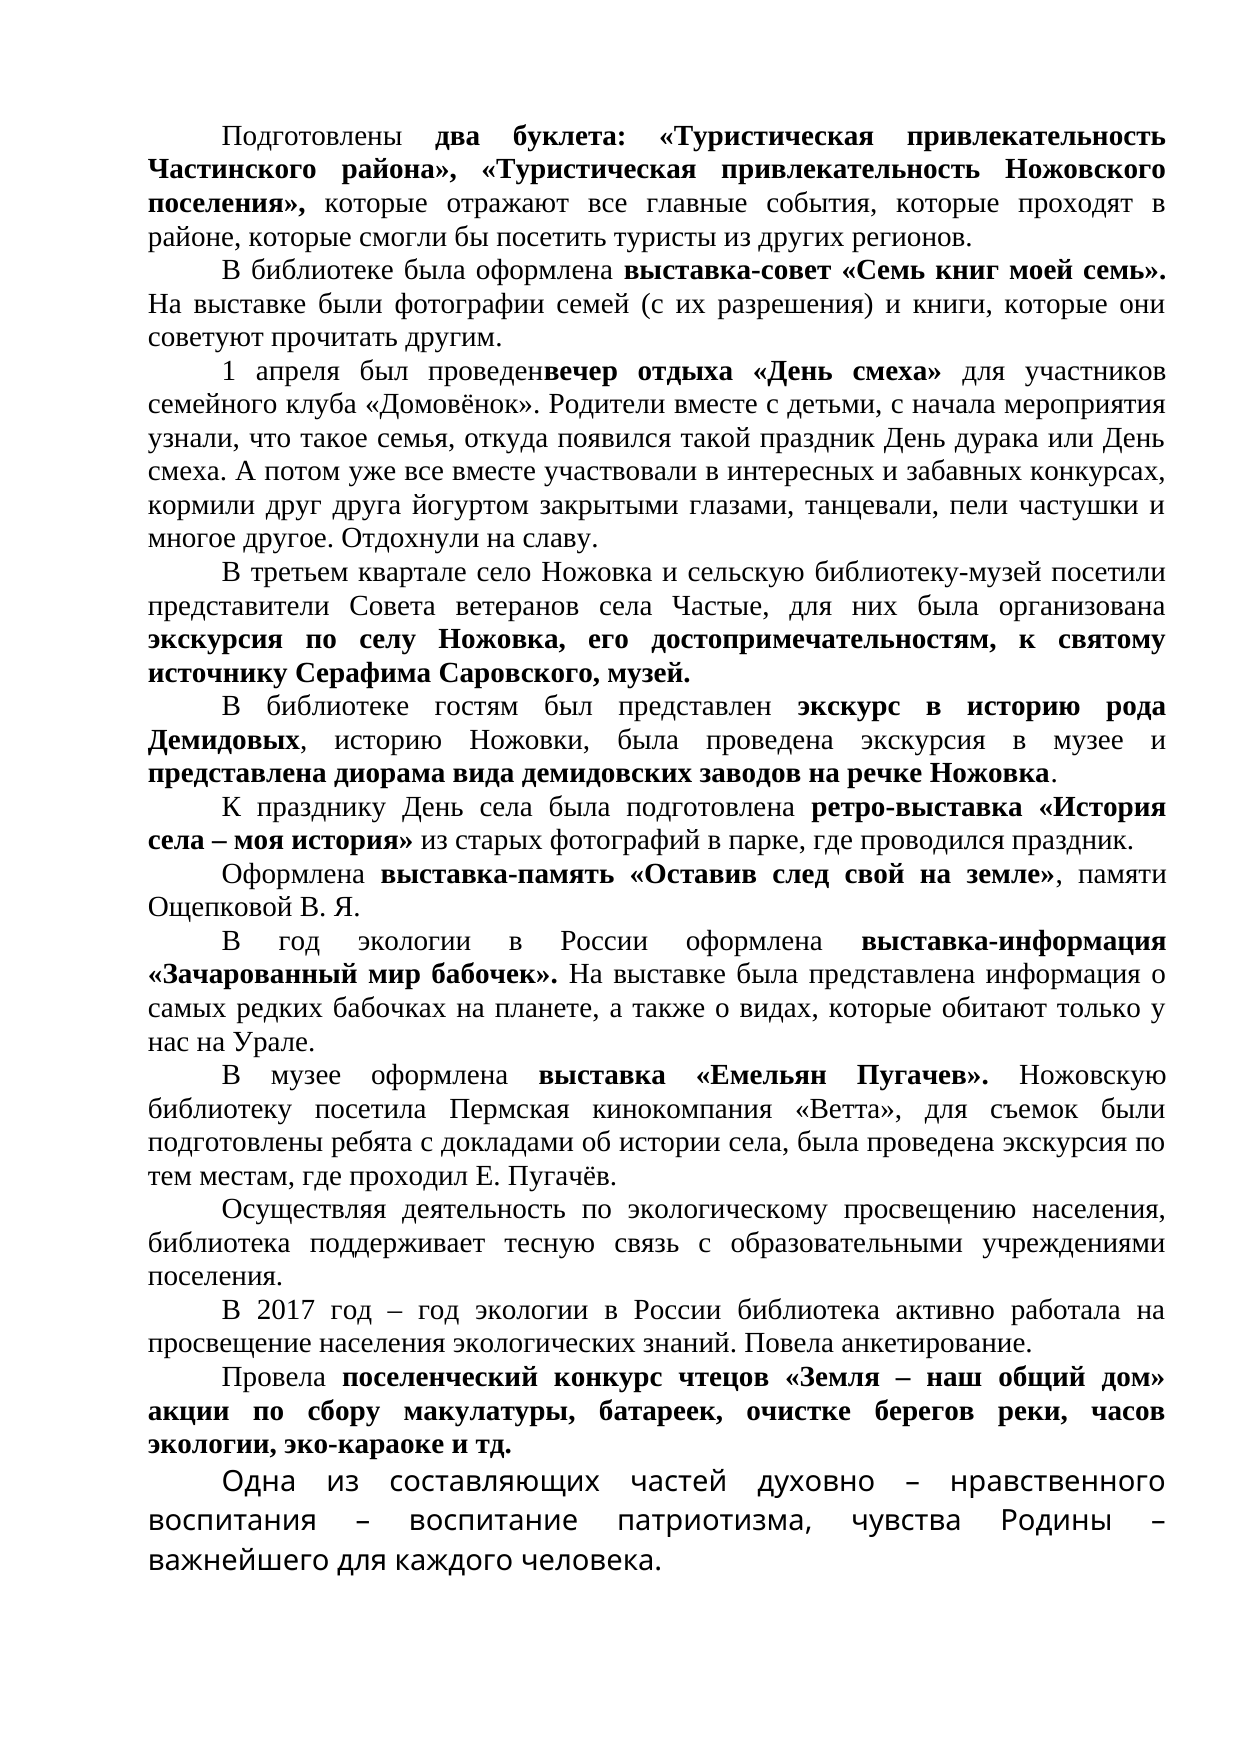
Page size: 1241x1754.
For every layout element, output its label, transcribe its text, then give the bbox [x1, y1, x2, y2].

text Осуществляя деятельность по экологическому просвещению населения, библиотека поддерживает тесную связь с образовательными учреждениями поселения. [148, 1191, 1167, 1292]
text Подготовлены два буклета: «Туристическая привлекательность Частинского района», «Туристическая привлекательность Ножовского поселения», которые отражают все главные события, которые проходят в районе, которые смогли бы посетить туристы из других регионов. [148, 118, 1167, 252]
text Одна из составляющих частей духовно – нравственного воспитания – воспитание патриотизма, чувства Родины – важнейшего для каждого человека. [148, 1460, 1167, 1579]
text В музее оформлена выставка «Емельян Пугачев». Ножовскую библиотеку посетила Пермская кинокомпания «Ветта», для съемок были подготовлены ребята с докладами об истории села, была проведена экскурсия по тем местам, где проходил Е. Пугачёв. [148, 1057, 1167, 1191]
text В библиотеке была оформлена выставка-совет «Семь книг моей семь». На выставке были фотографии семей (с их разрешения) и книги, которые они советуют прочитать другим. [148, 252, 1167, 353]
text Провела поселенческий конкурс чтецов «Земля – наш общий дом» акции по сбору макулатуры, батареек, очистке берегов реки, часов экологии, эко-караоке и тд. [148, 1359, 1167, 1460]
text К празднику День села была подготовлена ретро-выставка «История села – моя история» из старых фотографий в парке, где проводился праздник. [148, 789, 1167, 856]
text В год экологии в России оформлена выставка-информация «Зачарованный мир бабочек». На выставке была представлена информация о самых редких бабочках на планете, а также о видах, которые обитают только у нас на Урале. [148, 923, 1167, 1057]
text В 2017 год – год экологии в России библиотека активно работала на просвещение населения экологических знаний. Повела анкетирование. [148, 1292, 1167, 1359]
text В третьем квартале село Ножовка и сельскую библиотеку-музей посетили представители Совета ветеранов села Частые, для них была организована экскурсия по селу Ножовка, его достопримечательностям, к святому источнику Серафима Саровского, музей. [148, 554, 1167, 688]
text 1 апреля был проведенвечер отдыха «День смеха» для участников семейного клуба «Домовёнок». Родители вместе с детьми, с начала мероприятия узнали, что такое семья, откуда появился такой праздник День дурака или День смеха. А потом уже все вместе участвовали в интересных и забавных конкурсах, кормили друг друга йогуртом закрытыми глазами, танцевали, пели частушки и многое другое. Отдохнули на славу. [148, 353, 1167, 554]
text В библиотеке гостям был представлен экскурс в историю рода Демидовых, историю Ножовки, была проведена экскурсия в музее и представлена диорама вида демидовских заводов на речке Ножовка. [148, 688, 1167, 789]
text Оформлена выставка-память «Оставив след свой на земле», памяти Ощепковой В. Я. [148, 856, 1167, 923]
